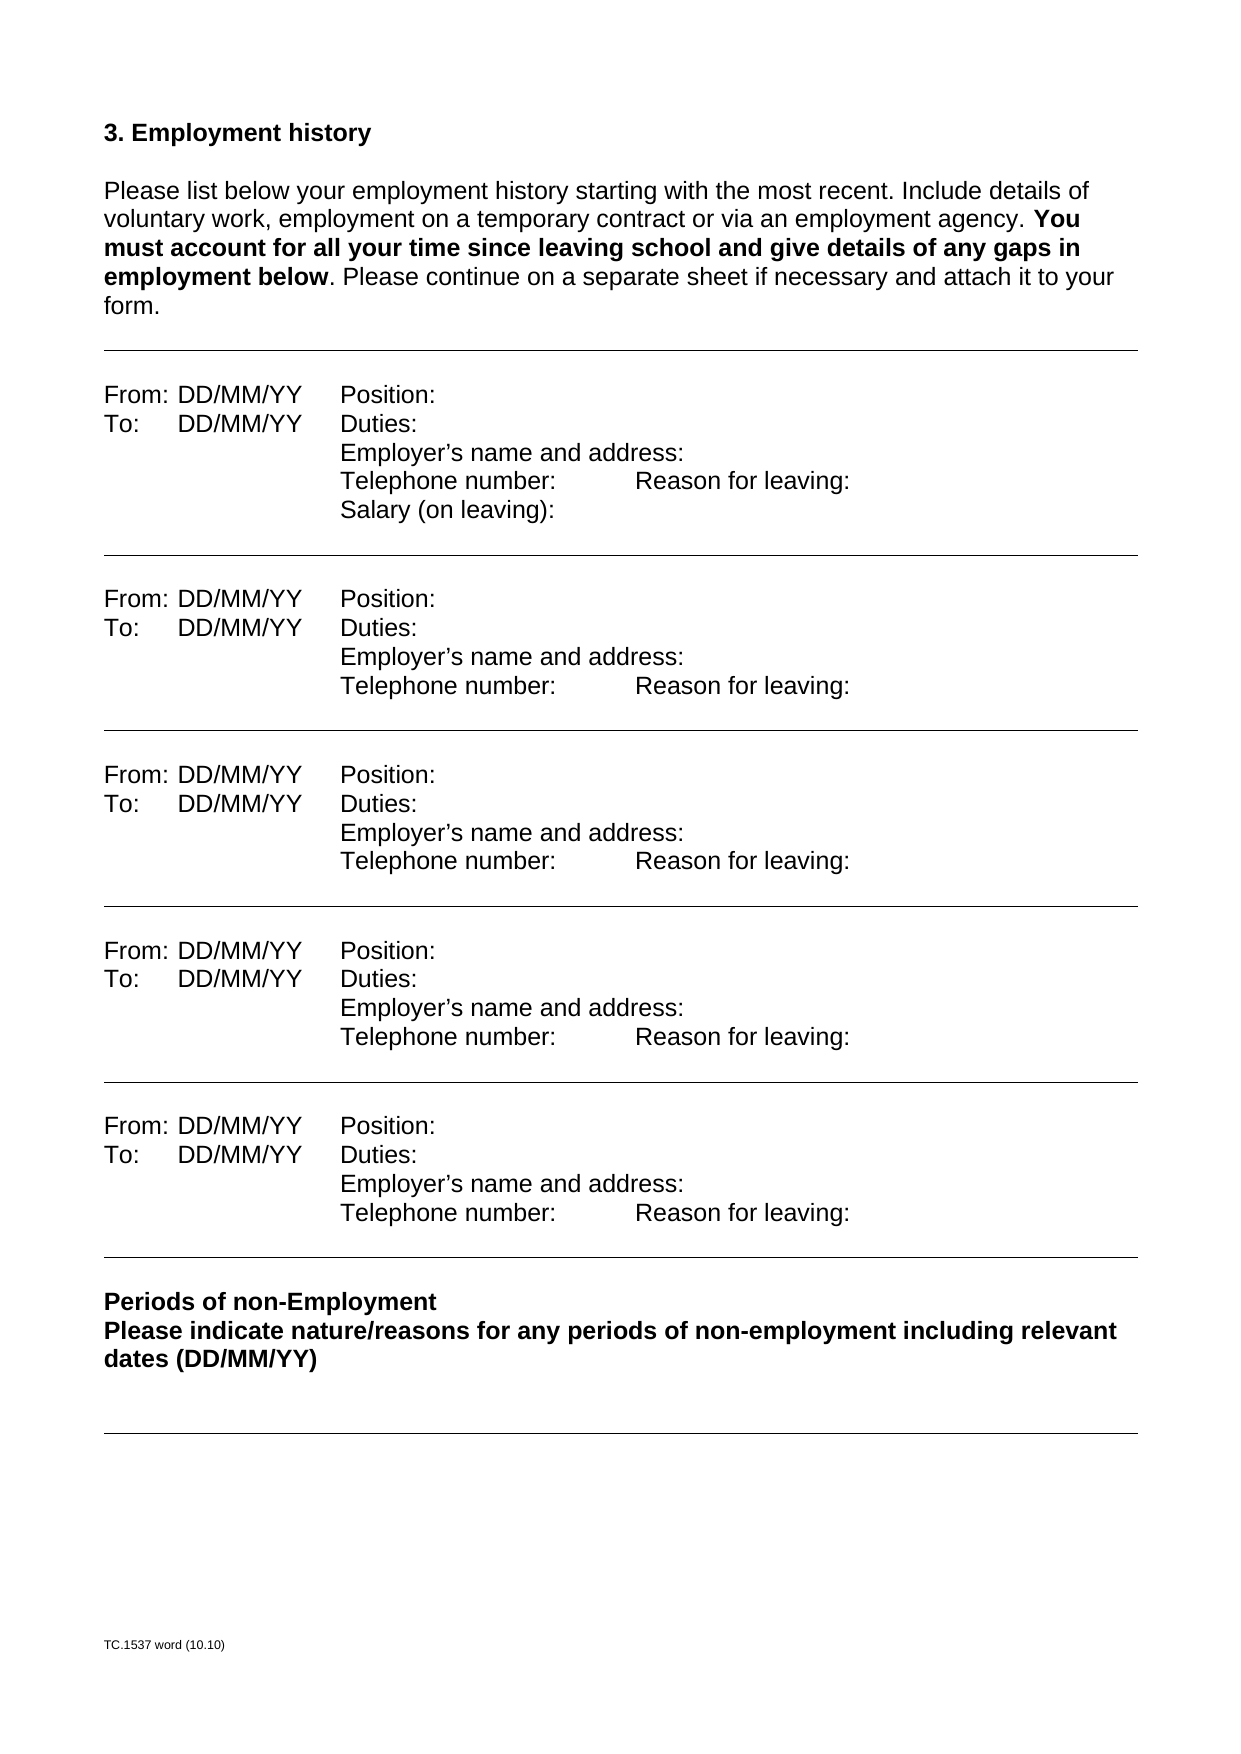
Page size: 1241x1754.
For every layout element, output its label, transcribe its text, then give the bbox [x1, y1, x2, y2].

text Employer’s name and address: [103, 438, 1138, 466]
text Telephone number: Reason for leaving: [103, 846, 1138, 875]
text To: DD/MM/YY Duties: [103, 964, 1138, 993]
text To: DD/MM/YY Duties: [103, 1140, 1138, 1169]
text Employer’s name and address: [103, 993, 1138, 1022]
text Periods of non-Employment [103, 1287, 1138, 1316]
text To: DD/MM/YY Duties: [103, 613, 1138, 642]
text Employer’s name and address: [103, 1169, 1138, 1198]
text From: DD/MM/YY Position: [103, 584, 1138, 613]
text Telephone number: Reason for leaving: [103, 671, 1138, 699]
text Employer’s name and address: [103, 818, 1138, 846]
text 3. Employment history [103, 118, 1138, 147]
text From: DD/MM/YY Position: [103, 1111, 1138, 1140]
text From: DD/MM/YY Position: [103, 380, 1138, 409]
text From: DD/MM/YY Position: [103, 936, 1138, 964]
text Please list below your employment history starting with the most recent. Include details of voluntary work, employment on a temporary contract or via an employment agency. You must account for all your time since leaving school and give details of any gaps in employment below. Please continue on a separate sheet if necessary and attach it to your form. [103, 176, 1138, 319]
text To: DD/MM/YY Duties: [103, 409, 1138, 438]
text From: DD/MM/YY Position: [103, 760, 1138, 789]
text Telephone number: Reason for leaving: [103, 1198, 1138, 1226]
text To: DD/MM/YY Duties: [103, 789, 1138, 818]
text Employer’s name and address: [103, 642, 1138, 671]
text Telephone number: Reason for leaving: [103, 1022, 1138, 1051]
text Please indicate nature/reasons for any periods of non-employment including relevant dates (DD/MM/YY) [103, 1316, 1138, 1373]
text Telephone number: Reason for leaving: [103, 466, 1138, 495]
text Salary (on leaving): [103, 495, 1138, 524]
